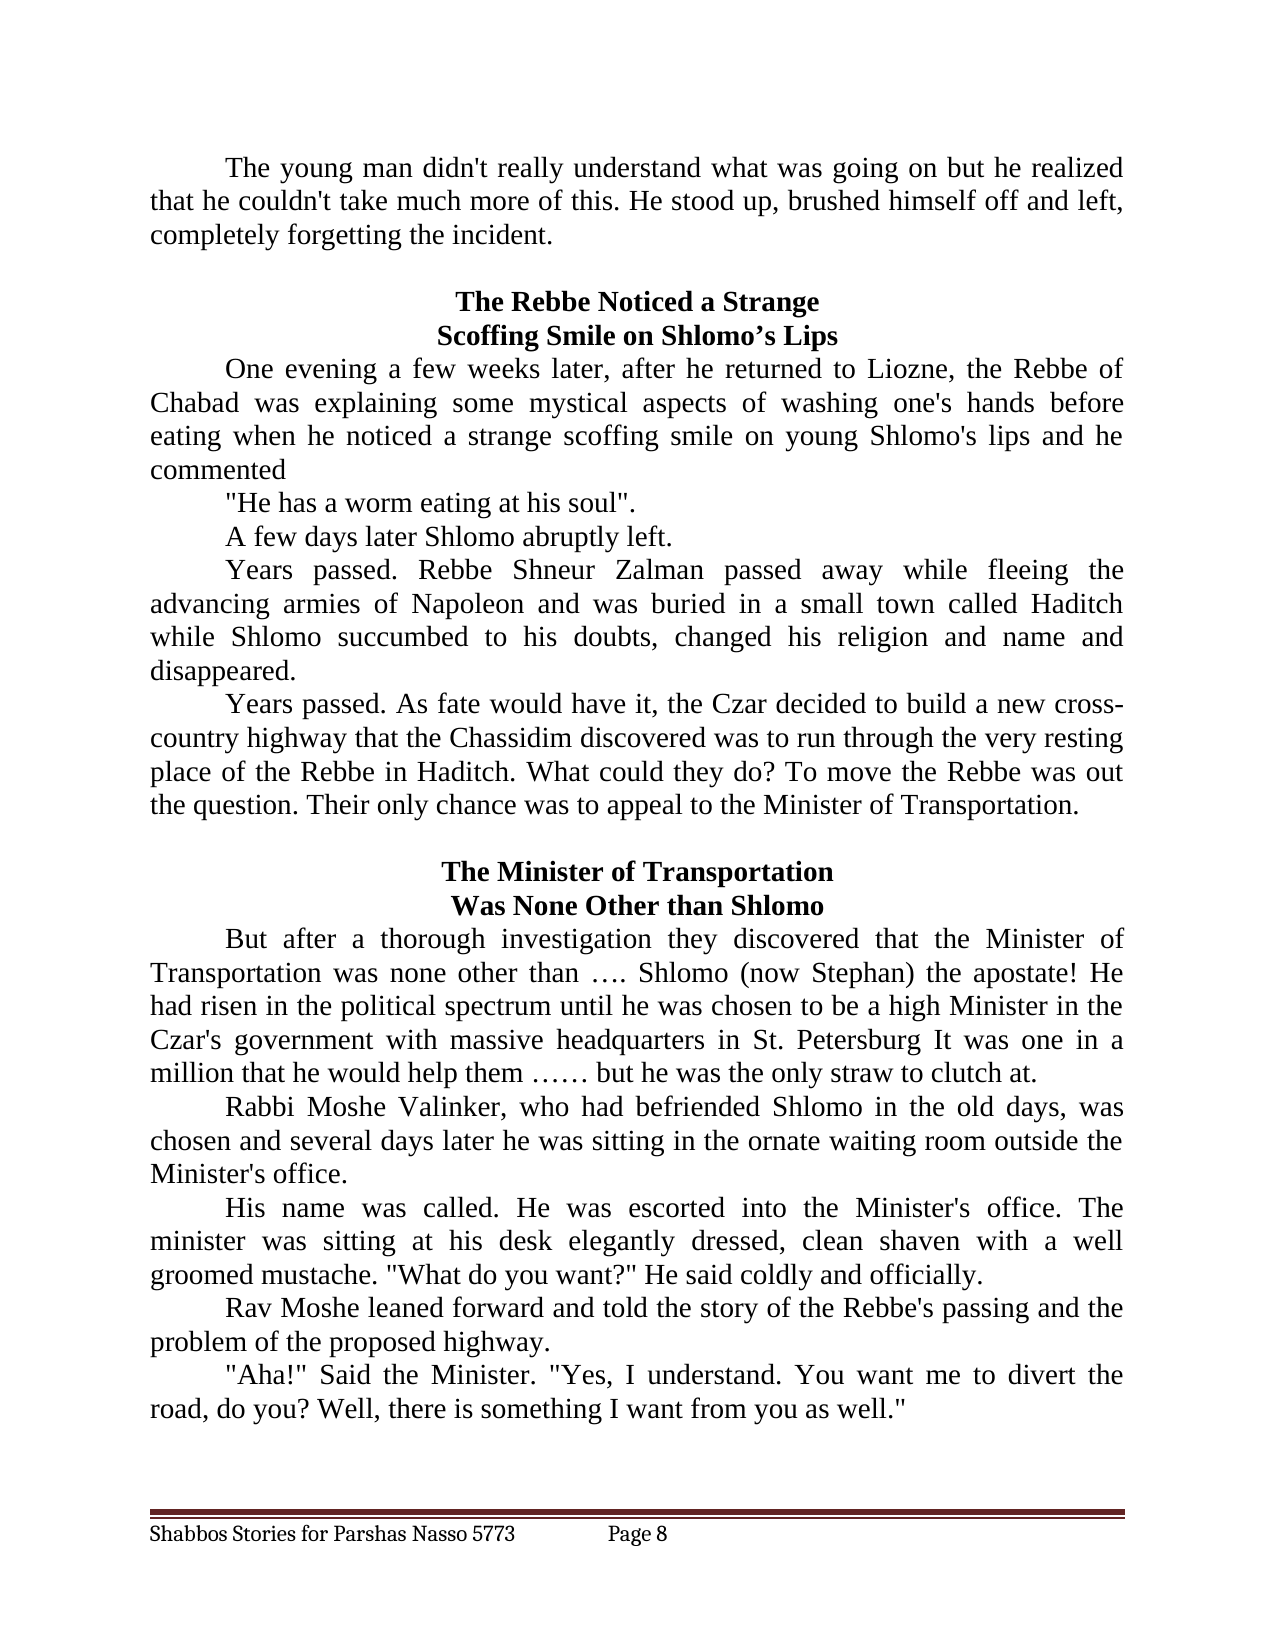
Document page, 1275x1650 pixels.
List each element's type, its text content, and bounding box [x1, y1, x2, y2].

text But after a thorough investigation they discovered that the Minister of Transportation was none other than …. Shlomo (now Stephan) the apostate! He had risen in the political spectrum until he was chosen to be a high Minister in the Czar's government with massive headquarters in St. Petersburg It was one in a million that he would help them …… but he was the only straw to clutch at. [150, 921, 1125, 1089]
text His name was called. He was escorted into the Minister's office. The minister was sitting at his desk elegantly dressed, clean shaven with a well groomed mustache. "What do you want?" He said coldly and officially. [150, 1190, 1125, 1290]
text Scoffing Smile on Shlomo’s Lips [150, 318, 1125, 351]
text The young man didn't really understand what was going on but he realized that he couldn't take much more of this. He stood up, brushed himself off and left, completely forgetting the incident. [150, 150, 1125, 251]
text Years passed. Rebbe Shneur Zalman passed away while fleeing the advancing armies of Napoleon and was buried in a small town called Haditch while Shlomo succumbed to his doubts, changed his religion and name and disappeared. [150, 552, 1125, 687]
text A few days later Shlomo abruptly left. [150, 519, 1125, 552]
text The Rebbe Noticed a Strange [150, 284, 1125, 318]
text One evening a few weeks later, after he returned to Liozne, the Rebbe of Chabad was explaining some mystical aspects of washing one's hands before eating when he noticed a strange scoffing smile on young Shlomo's lips and he commented [150, 351, 1125, 485]
text Rav Moshe leaned forward and told the story of the Rebbe's passing and the problem of the proposed highway. [150, 1290, 1125, 1357]
text "Aha!" Said the Minister. "Yes, I understand. You want me to divert the road, do you? Well, there is something I want from you as well." [150, 1357, 1125, 1424]
text Was None Other than Shlomo [150, 888, 1125, 921]
text Rabbi Moshe Valinker, who had befriended Shlomo in the old days, was chosen and several days later he was sitting in the ornate waiting room outside the Minister's office. [150, 1089, 1125, 1190]
text Years passed. As fate would have it, the Czar decided to build a new cross-country highway that the Chassidim discovered was to run through the very resting place of the Rebbe in Haditch. What could they do? To move the Rebbe was out the question. Their only chance was to appeal to the Minister of Transportation. [150, 687, 1125, 821]
text The Minister of Transportation [150, 854, 1125, 888]
text "He has a worm eating at his soul". [150, 485, 1125, 519]
